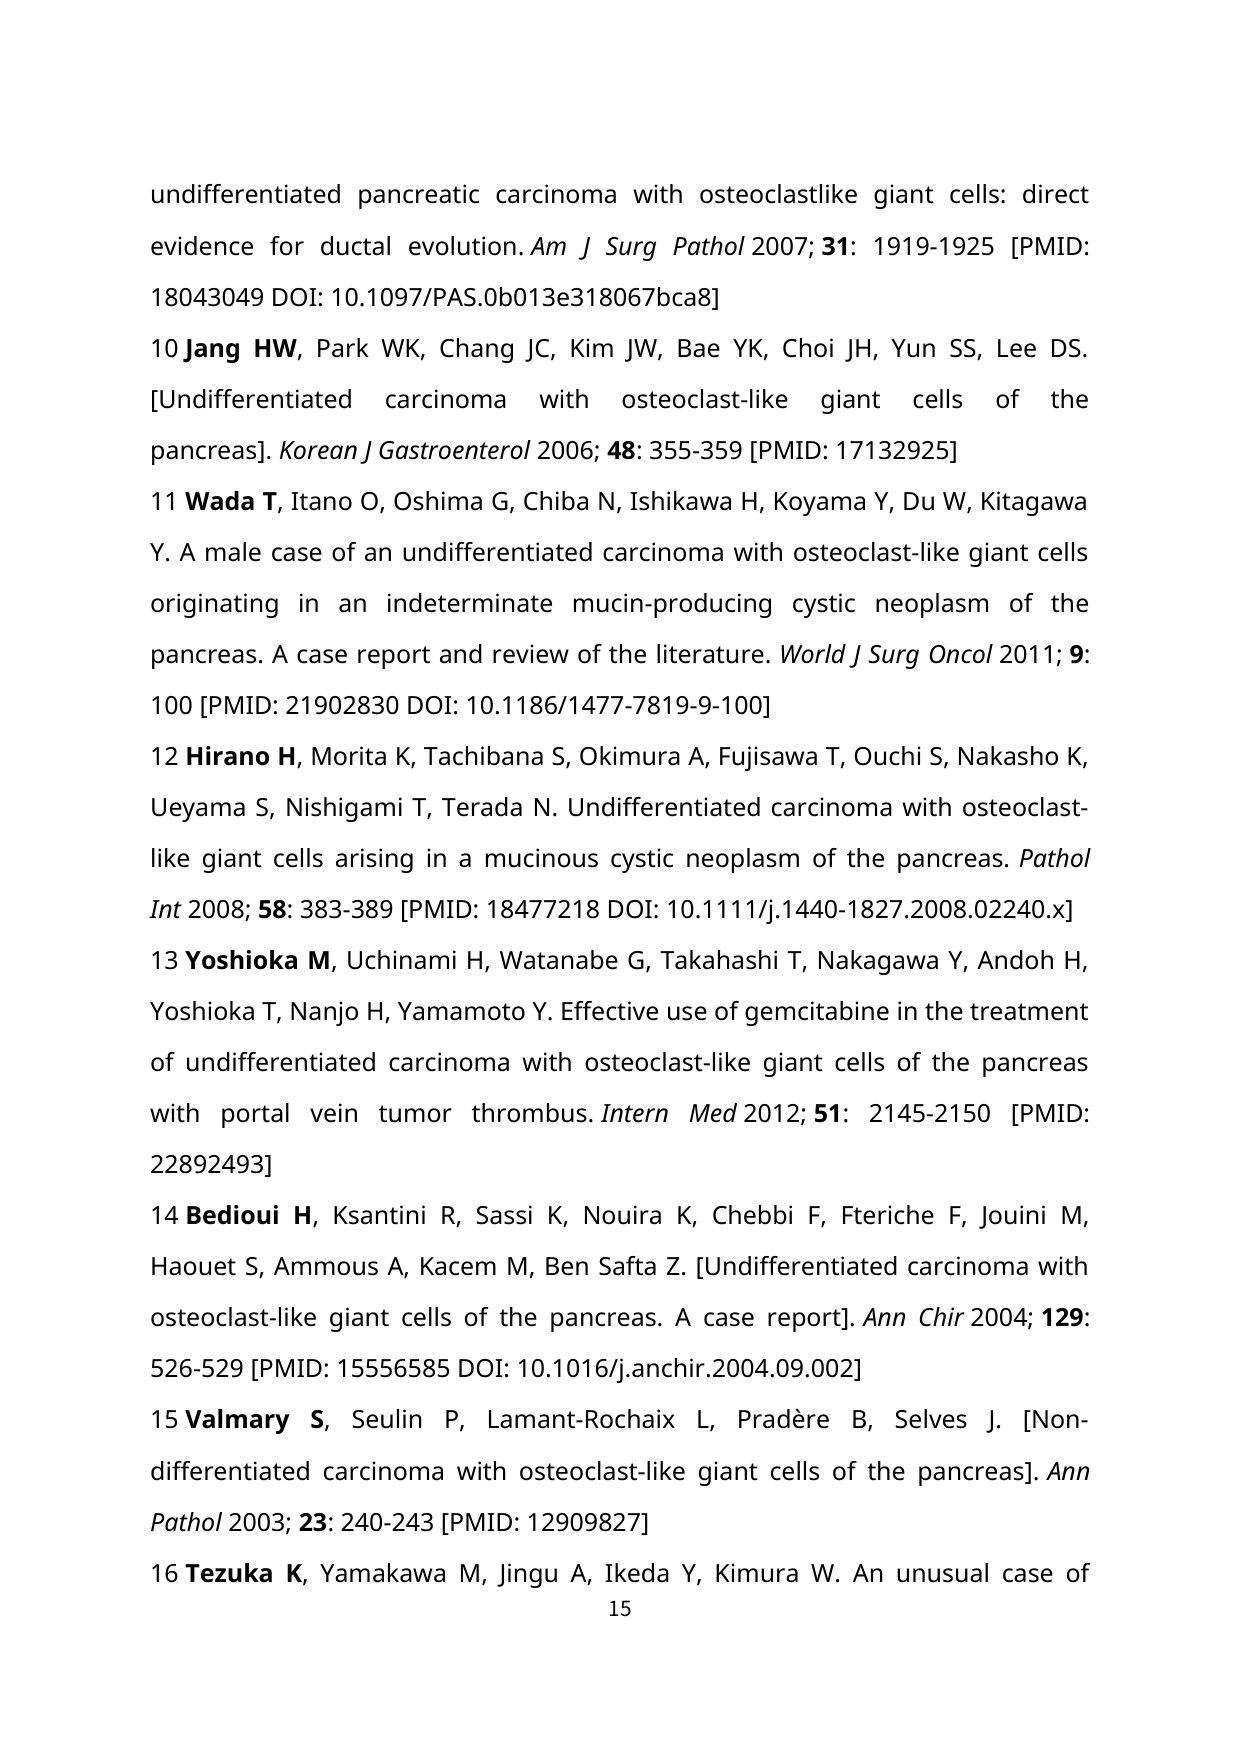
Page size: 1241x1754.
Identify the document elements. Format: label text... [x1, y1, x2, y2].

text 10 Jang HW, Park WK, Chang JC, Kim JW, Bae YK, Choi JH, Yun SS, Lee DS. [Undifferentiated carcinoma with osteoclast-like giant cells of the pancreas]. Korean J Gastroenterol 2006; 48: 355-359 [PMID: 17132925] [150, 330, 1090, 466]
text 12 Hirano H, Morita K, Tachibana S, Okimura A, Fujisawa T, Ouchi S, Nakasho K, Ueyama S, Nishigami T, Terada N. Undifferentiated carcinoma with osteoclast-like giant cells arising in a mucinous cystic neoplasm of the pancreas. Pathol Int 2008; 58: 383-389 [PMID: 18477218 DOI: 10.1111/j.1440-1827.2008.02240.x] [150, 739, 1090, 926]
text 14 Bedioui H, Ksantini R, Sassi K, Nouira K, Chebbi F, Fteriche F, Jouini M, Haouet S, Ammous A, Kacem M, Ben Safta Z. [Undifferentiated carcinoma with osteoclast-like giant cells of the pancreas. A case report]. Ann Chir 2004; 129: 526-529 [PMID: 15556585 DOI: 10.1016/j.anchir.2004.09.002] [150, 1198, 1090, 1385]
text 11 Wada T, Itano O, Oshima G, Chiba N, Ishikawa H, Koyama Y, Du W, Kitagawa Y. A male case of an undifferentiated carcinoma with osteoclast-like giant cells originating in an indeterminate mucin-producing cystic neoplasm of the pancreas. A case report and review of the literature. World J Surg Oncol 2011; 9: 100 [PMID: 21902830 DOI: 10.1186/1477-7819-9-100] [150, 483, 1090, 722]
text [150, 177, 1090, 313]
text 13 Yoshioka M, Uchinami H, Watanabe G, Takahashi T, Nakagawa Y, Andoh H, Yoshioka T, Nanjo H, Yamamoto Y. Effective use of gemcitabine in the treatment of undifferentiated carcinoma with osteoclast-like giant cells of the pancreas with portal vein tumor thrombus. Intern Med 2012; 51: 2145-2150 [PMID: 22892493] [150, 943, 1090, 1181]
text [150, 1555, 1090, 1589]
text 15 Valmary S, Seulin P, Lamant-Rochaix L, Pradère B, Selves J. [Non-differentiated carcinoma with osteoclast-like giant cells of the pancreas]. Ann Pathol 2003; 23: 240-243 [PMID: 12909827] [150, 1402, 1090, 1538]
